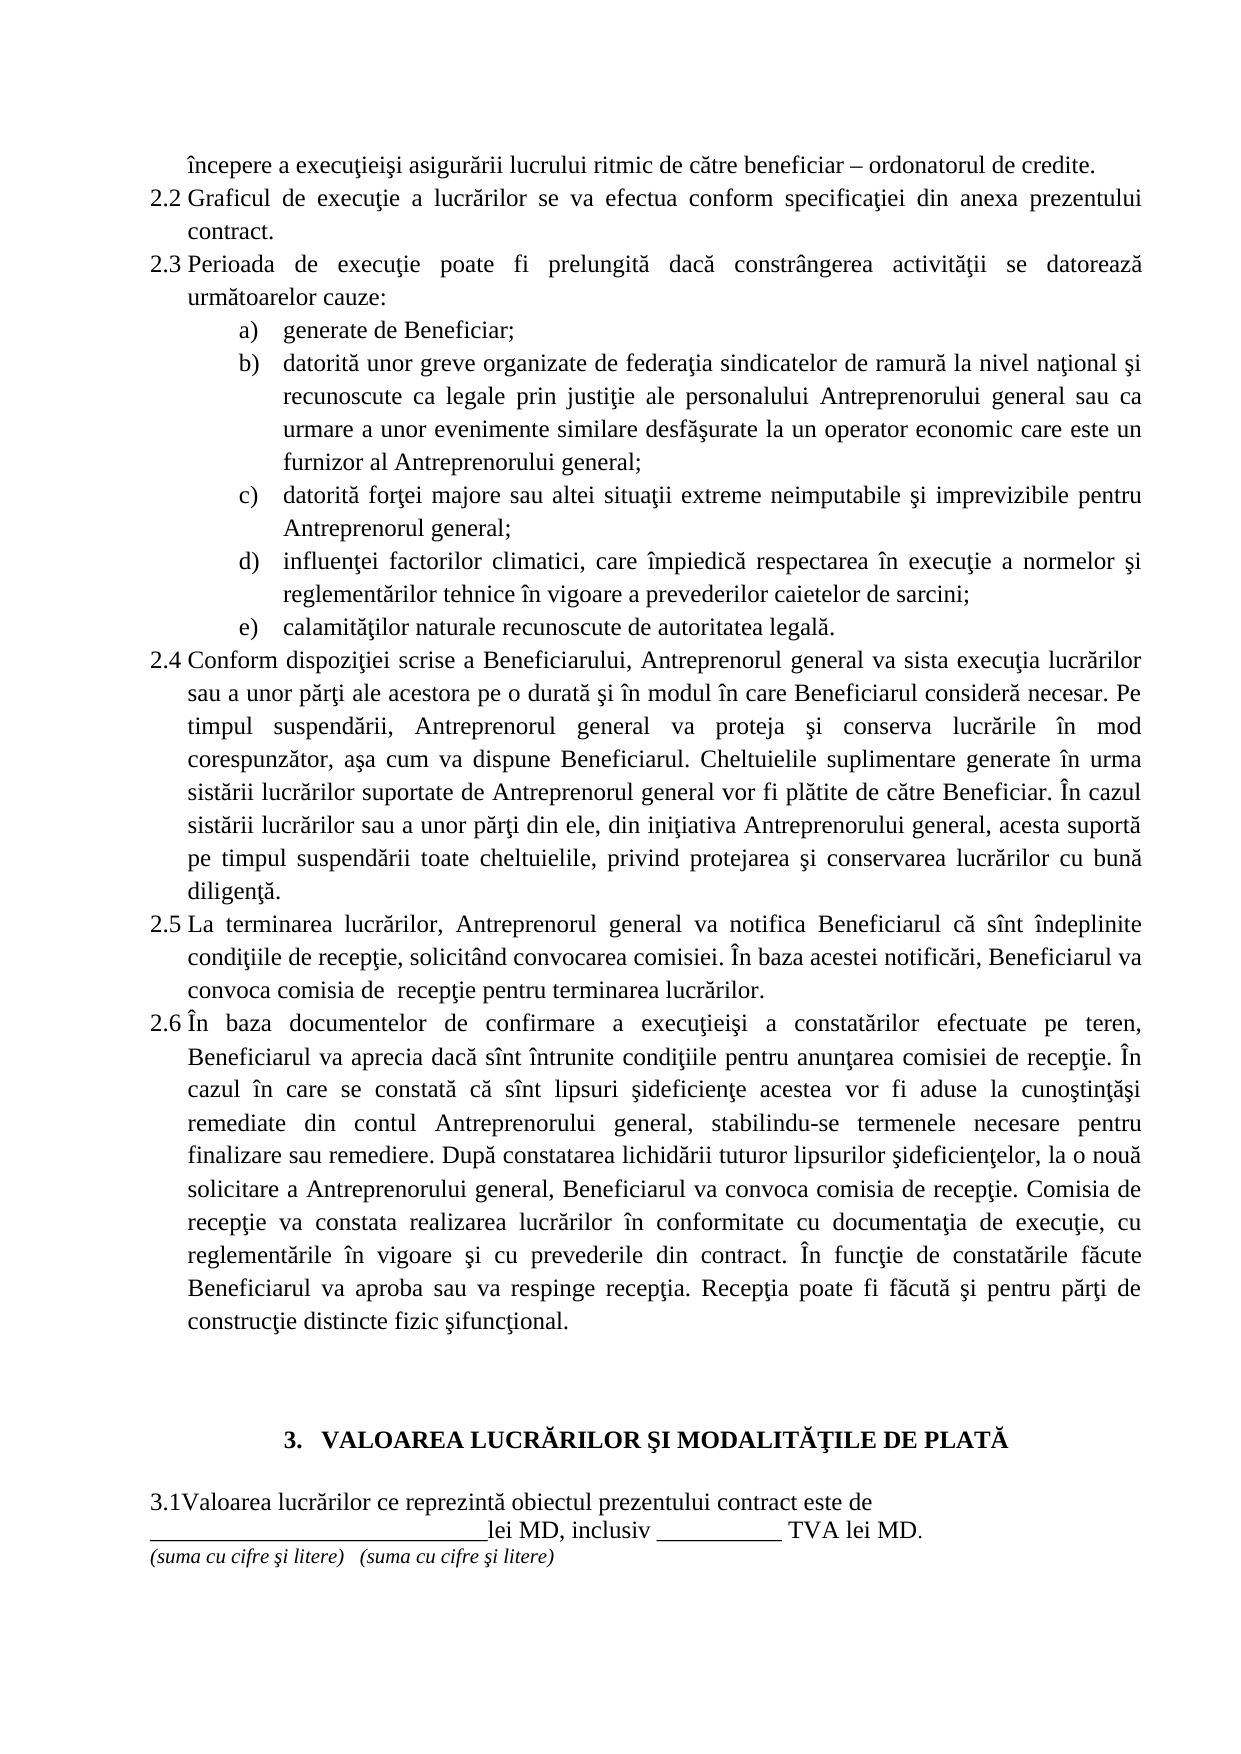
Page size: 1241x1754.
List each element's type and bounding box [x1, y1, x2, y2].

table_cell [139, 150, 1154, 1592]
